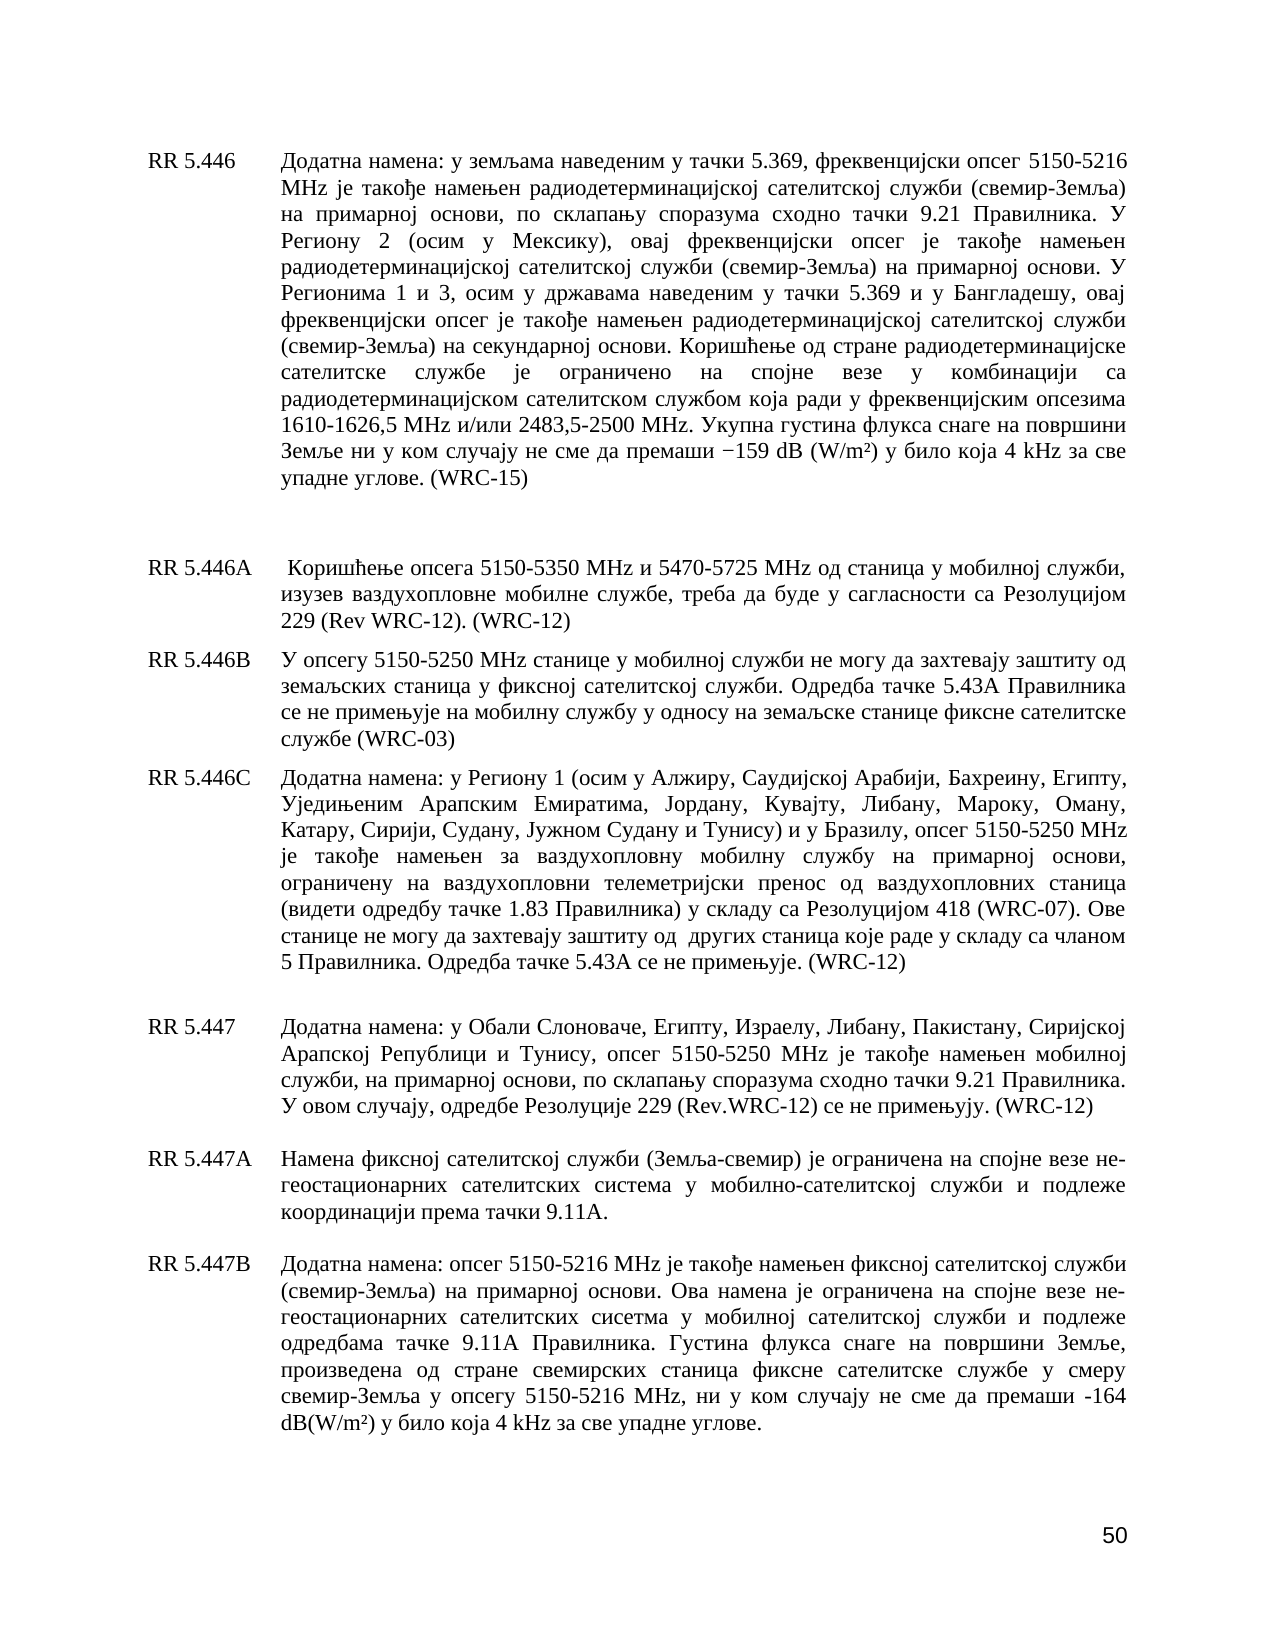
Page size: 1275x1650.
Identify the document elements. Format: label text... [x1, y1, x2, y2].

text RR 5.447B Додатна намена: опсег 5150-5216 MHz је такође намењен фиксној сателитској служби (свемир-Земља) на примарној основи. Ова намена је ограничена на спојне везе не-геостационарних сателитских сисетма у мобилној сателитској служби и подлеже одредбама тачке 9.11А Правилника. Густина флукса снаге на површини Земље, произведена од стране свемирских станица фиксне сателитске службе у смеру свемир-Земља у опсегу 5150-5216 MHz, ни у ком случају не сме да премаши -164 dB(W/m²) у било која 4 kHz за све упадне углове. [148, 1250, 1127, 1435]
list RR 5.446A Коришћење опсега 5150-5350 MHz и 5470-5725 МHz од станица у мобилној служби, изузев ваздухопловне мобилне службе, треба да буде у сагласности са Резолуцијом 229 (Rev WRC-12). (WRC-12) [148, 554, 1127, 633]
list RR 5.446B У опсегу 5150-5250 MHz станице у мобилној служби не могу да захтевају заштиту од земаљских станица у фиксној сателитској служби. Одредба тачке 5.43A Правилника се не примењује на мобилну службу у односу на земаљске станице фиксне сателитске службе (WRC-03) [148, 646, 1127, 751]
text RR 5.446 Додатна намена: у земљама наведеним у тачки 5.369, фреквенцијски опсег 5150-5216 MHz је такође намењен радиодетерминацијској сателитској служби (свемир-Земља) на примарној основи, по склапању споразума сходно тачки 9.21 Правилника. У Региону 2 (осим у Мексику), овај фреквенцијски опсег је такође намењен радиодетерминацијској сателитској служби (свемир-Земља) на примарној основи. У Регионима 1 и 3, осим у државама наведеним у тачки 5.369 и у Бангладешу, овај фреквенцијски опсег је такође намењен радиодетерминацијској сателитској служби (свемир-Земља) на секундарној основи. Коришћење од стране радиодетерминацијске сателитске службе је ограничено на спојне везе у комбинацији са радиодетерминацијском сателитском службом која ради у фреквенцијским опсезима 1610-1626,5 MHz и/или 2483,5-2500 MHz. Укупна густина флукса снаге на површини Земље ни у ком случају не сме да премаши −159 dB (W/m²) у било која 4 kHz за све упадне углове. (WRC-15) [148, 148, 1127, 490]
text RR 5.447A Намена фиксној сателитској служби (Земља-свемир) је ограничена на спојне везе не-геостационарних сателитских система у мобилно-сателитској служби и подлеже координацији према тачки 9.11А. [148, 1145, 1127, 1224]
list RR 5.446C Додатна намена: у Региону 1 (осим у Алжиру, Саудијској Арабији, Бахреину, Египту, Уједињеним Арапским Емиратима, Јордану, Кувајту, Либану, Мароку, Оману, Катару, Сирији, Судану, Јужном Судану и Тунису) и у Бразилу, опсег 5150-5250 MHz је такође намењен за ваздухопловну мобилну службу на примарној основи, ограничену на ваздухопловни телеметријски пренос од ваздухопловних станица (видети одредбу тачке 1.83 Правилника) у складу са Резолуцијом 418 (WRC-07). Ове станице не могу да захтевају заштиту од других станица које раде у складу са чланом 5 Правилника. Одредба тачке 5.43А се не примењује. (WRC-12) [148, 763, 1127, 974]
text RR 5.447 Додатна намена: у Обали Слоноваче, Египту, Израелу, Либану, Пакистану, Сиријској Арапској Републици и Тунису, опсег 5150-5250 MHz је такође намењен мобилној служби, на примарној основи, по склапању споразума сходно тачки 9.21 Правилника. У овом случају, одредбе Резолуције 229 (Rev.WRC-12) се не примењују. (WRC-12) [148, 1013, 1127, 1119]
